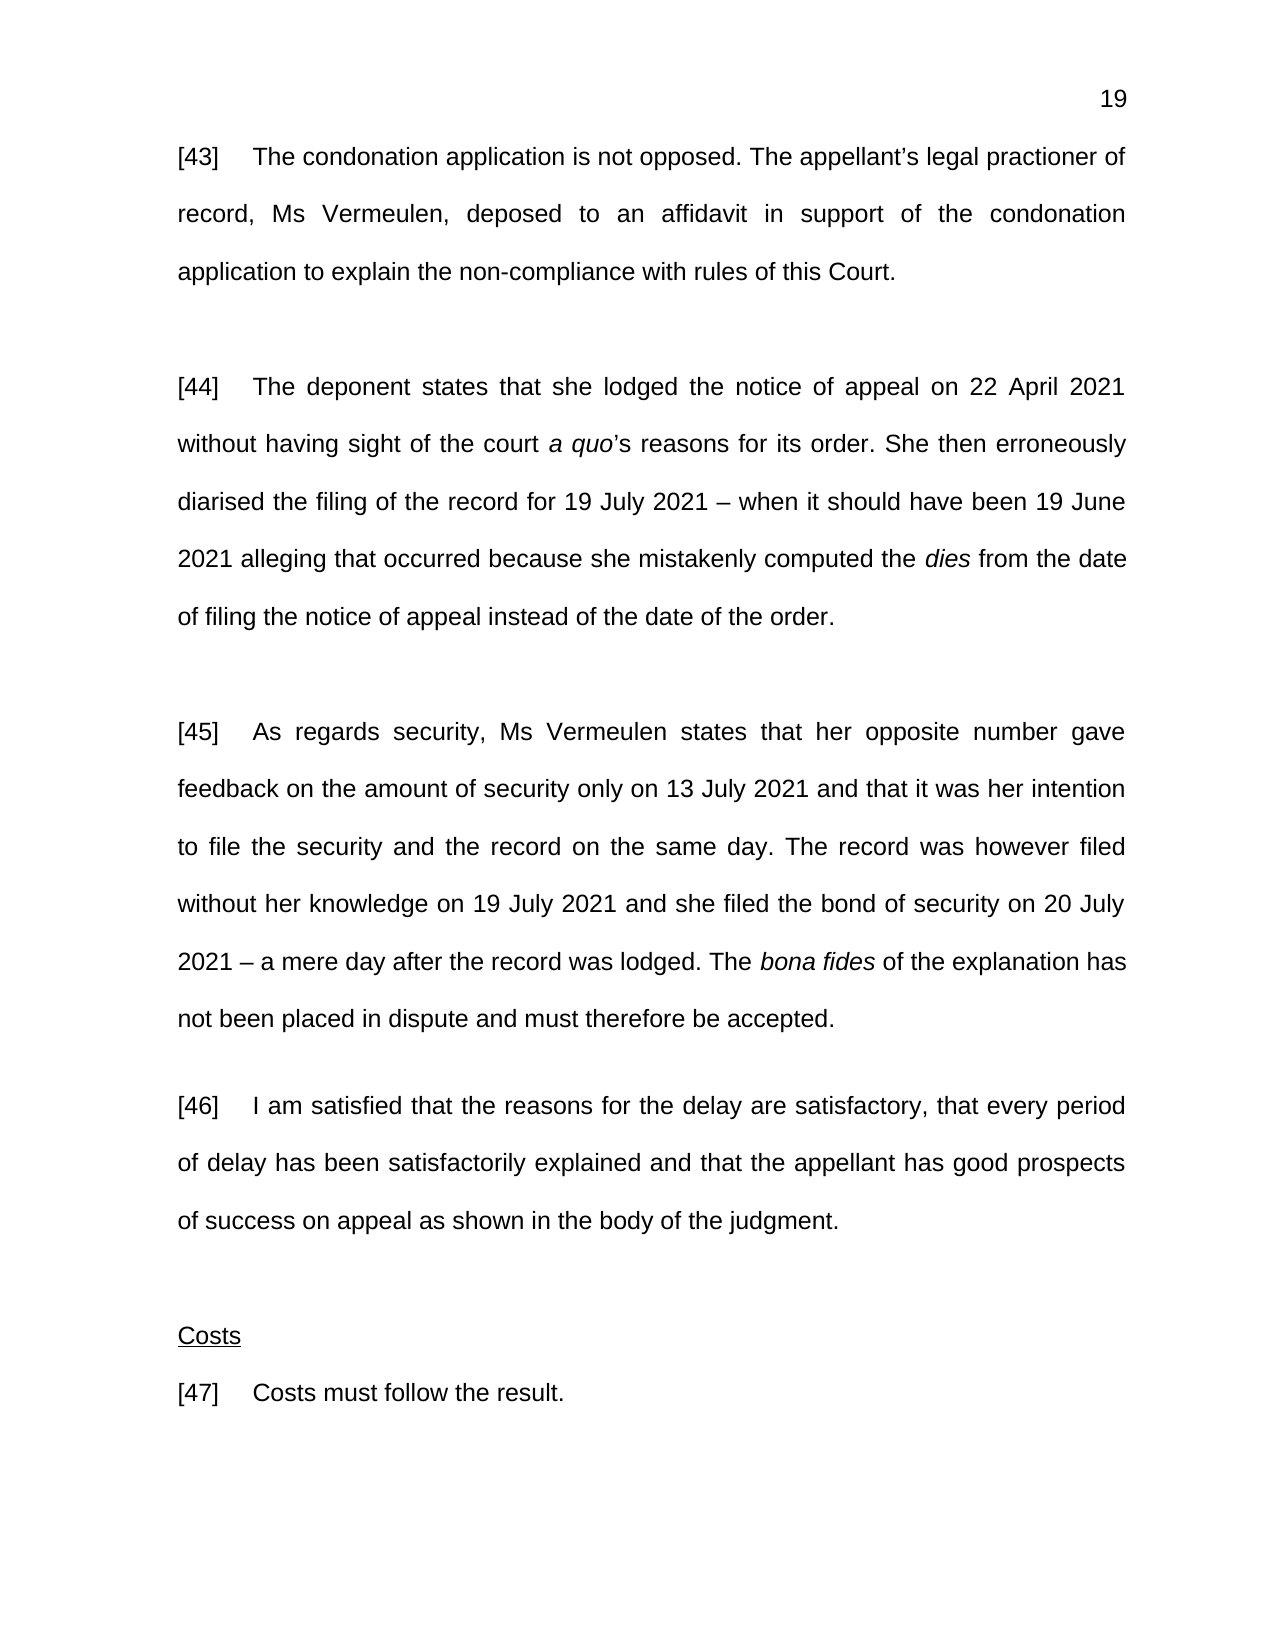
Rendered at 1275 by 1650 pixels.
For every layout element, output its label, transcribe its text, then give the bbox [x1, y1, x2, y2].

list The condonation application is not opposed. The appellant’s legal practioner of record, Ms Vermeulen, deposed to an affidavit in support of the condonation application to explain the non-compliance with rules of this Court. [177, 142, 1127, 286]
list As regards security, Ms Vermeulen states that her opposite number gave feedback on the amount of security only on 13 July 2021 and that it was her intention to file the security and the record on the same day. The record was however filed without her knowledge on 19 July 2021 and she filed the bond of security on 20 July 2021 – a mere day after the record was lodged. The bona fides of the explanation has not been placed in dispute and must therefore be accepted. [177, 717, 1127, 1033]
list Costs must follow the result. [177, 1378, 1127, 1407]
list The deponent states that she lodged the notice of appeal on 22 April 2021 without having sight of the court a quo’s reasons for its order. She then erroneously diarised the filing of the record for 19 July 2021 – when it should have been 19 June 2021 alleging that occurred because she mistakenly computed the dies from the date of filing the notice of appeal instead of the date of the order. [177, 372, 1127, 631]
list I am satisfied that the reasons for the delay are satisfactory, that every period of delay has been satisfactorily explained and that the appellant has good prospects of success on appeal as shown in the body of the judgment. [177, 1091, 1127, 1234]
text Costs [177, 1321, 1127, 1349]
